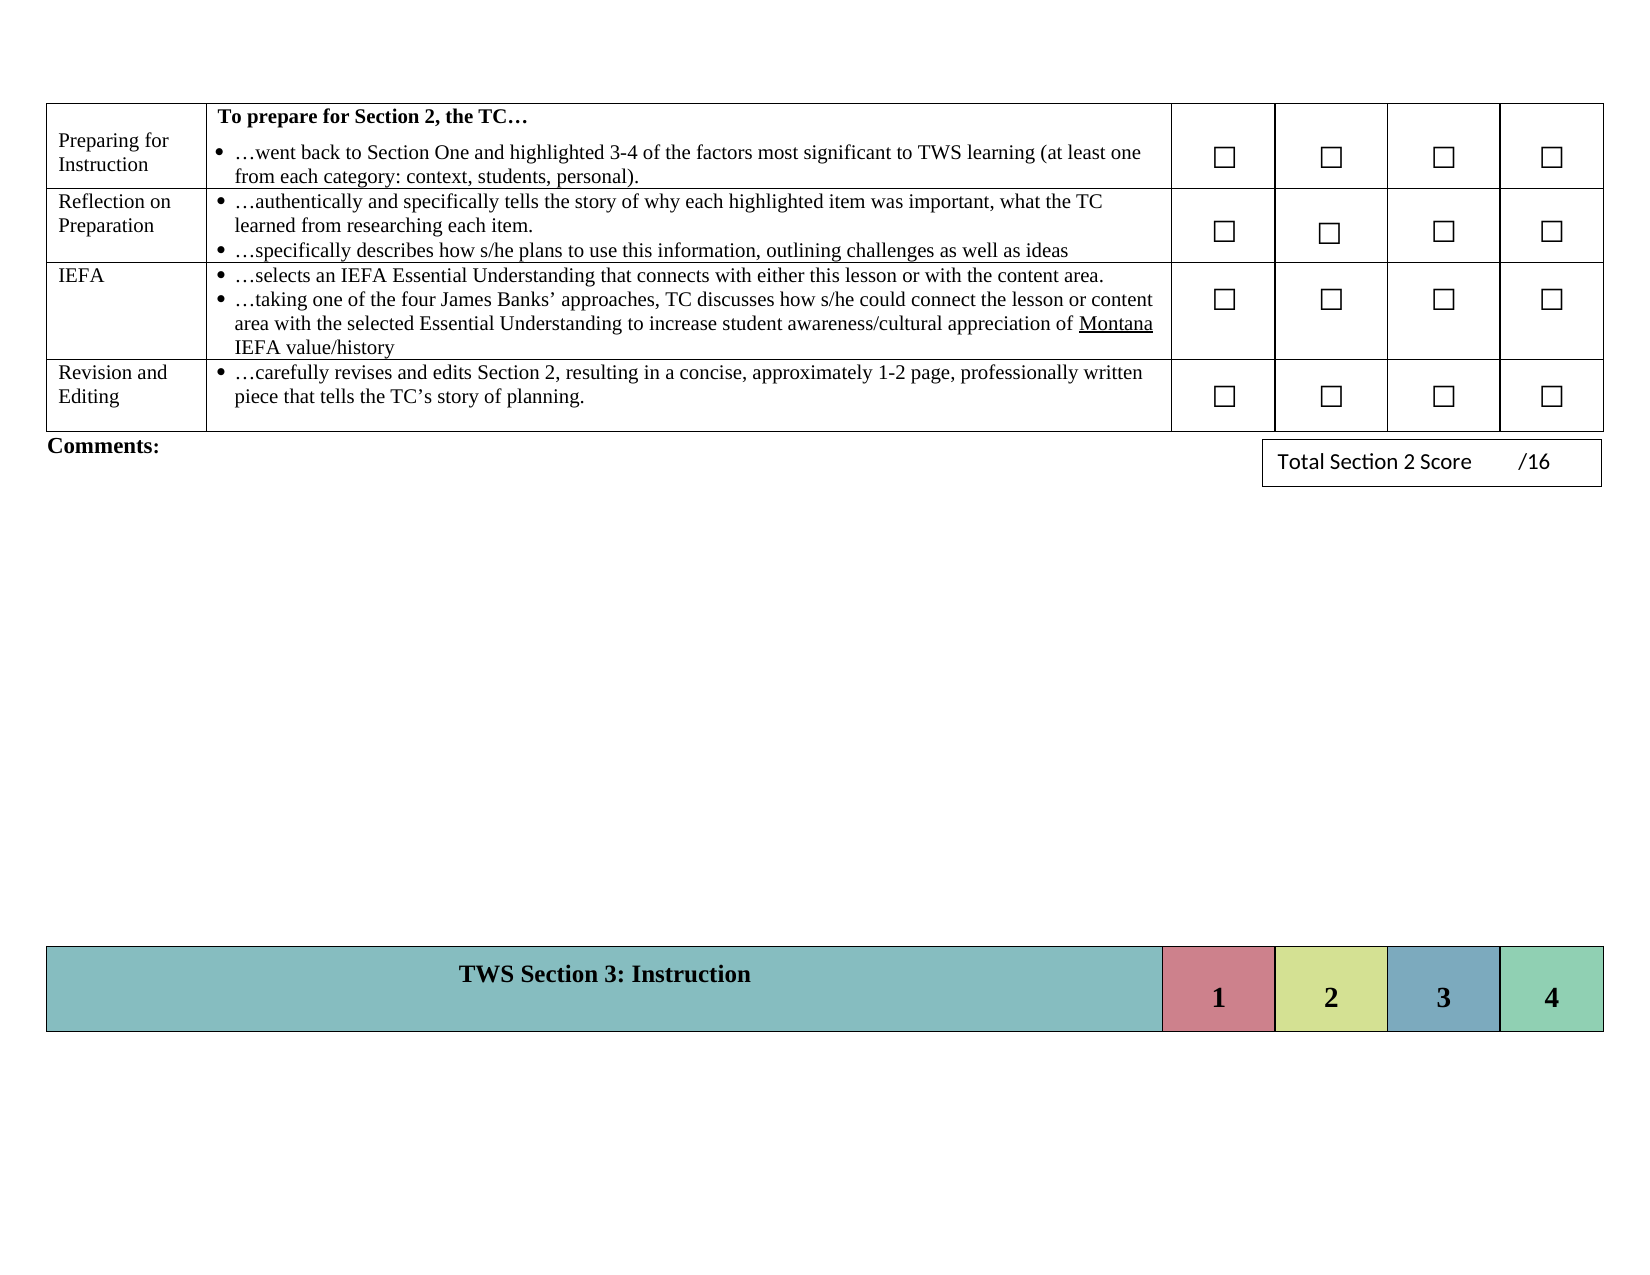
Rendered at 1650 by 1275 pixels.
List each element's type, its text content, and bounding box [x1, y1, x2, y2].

table_cell …carefully revises and edits Section 2, resulting in a concise, approximately 1-2 page, professionally written piece that tells the TC’s story of planning. [207, 360, 1171, 431]
table_cell [1172, 360, 1274, 431]
table_cell Reflection on Preparation [47, 189, 206, 262]
table_cell [1172, 263, 1274, 359]
table_header 4 [1501, 947, 1603, 1031]
table_cell [1388, 360, 1499, 431]
table_cell [1276, 189, 1387, 262]
table_cell [1276, 104, 1387, 188]
table_cell [1388, 189, 1499, 262]
table_cell IEFA [47, 263, 206, 359]
table_cell …authentically and specifically tells the story of why each highlighted item was important, what the TC learned from researching each item. …specifically describes how s/he plans to use this information, outlining challenges as well as ideas [207, 189, 1171, 262]
table_cell To prepare for Section 2, the TC… …went back to Section One and highlighted 3-4 of the factors most significant to TWS learning (at least one from each category: context, students, personal). [207, 104, 1171, 188]
table_cell [1172, 104, 1274, 188]
table_cell [1501, 360, 1603, 431]
table_cell [1276, 263, 1387, 359]
table_cell [1388, 263, 1499, 359]
table_cell [1501, 263, 1603, 359]
table_header 1 [1163, 947, 1274, 1031]
table_cell Revision and Editing [47, 360, 206, 431]
text Comments: [47, 432, 1500, 458]
table_cell …selects an IEFA Essential Understanding that connects with either this lesson or with the content area. …taking one of the four James Banks’ approaches, TC discusses how s/he could connect the lesson or content area with the selected Essential Understanding to increase student awareness/cultural appreciation of Montana IEFA value/history [207, 263, 1171, 359]
table_cell [1172, 189, 1274, 262]
table_cell [1388, 104, 1499, 188]
table_header TWS Section 3: Instruction [47, 947, 1162, 1031]
table_cell [1501, 104, 1603, 188]
table_cell Preparing for Instruction [47, 104, 206, 188]
table_cell [1276, 360, 1387, 431]
table_header 2 [1276, 947, 1387, 1031]
table_cell [1501, 189, 1603, 262]
table_header 3 [1388, 947, 1499, 1031]
